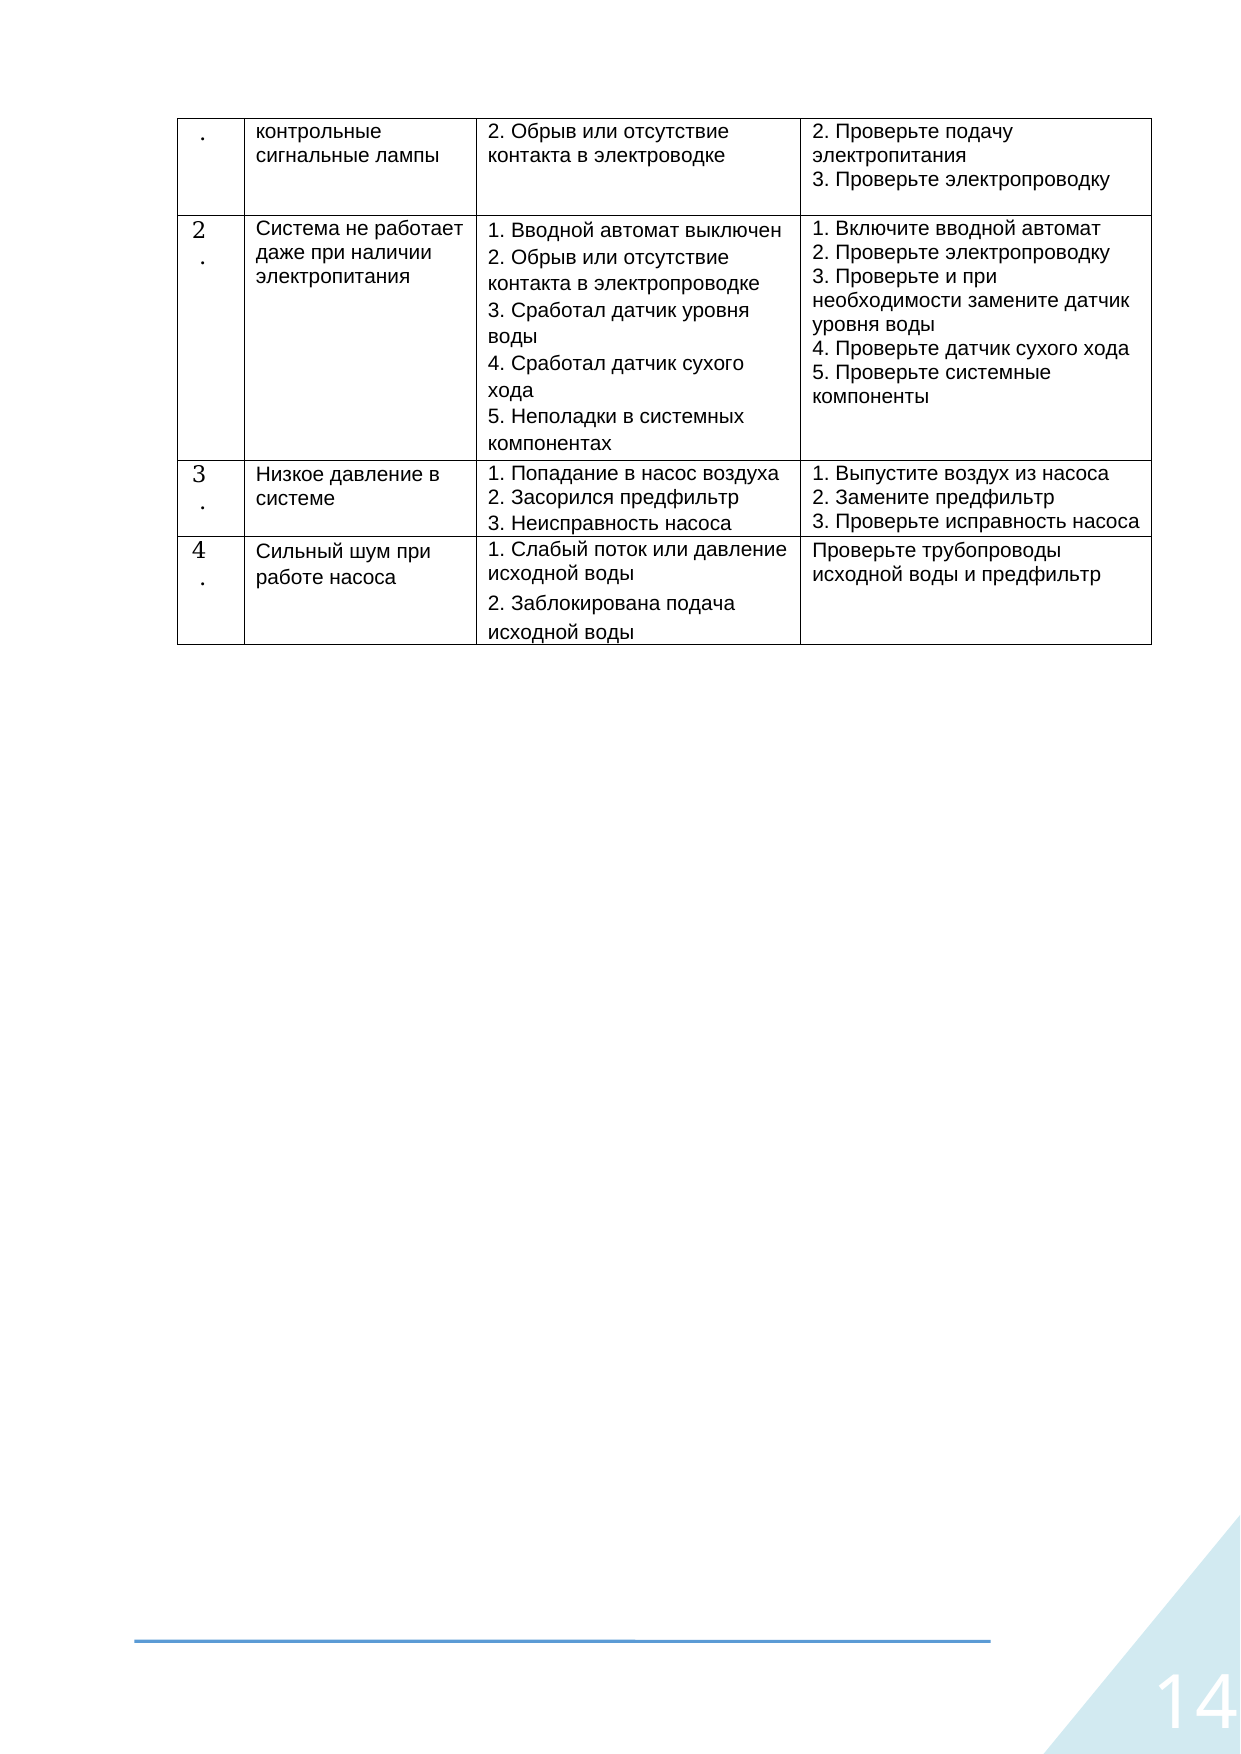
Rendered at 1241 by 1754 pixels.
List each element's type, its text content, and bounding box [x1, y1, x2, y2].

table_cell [477, 119, 800, 215]
table_cell 2. [178, 216, 244, 460]
table_cell 3. [178, 461, 244, 536]
table_cell 4. [178, 537, 244, 644]
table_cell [801, 119, 1151, 215]
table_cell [245, 119, 476, 215]
table_cell Проверьте трубопроводы исходной воды и предфильтр [801, 537, 1151, 644]
table_cell 1. Слабый поток или давление исходной воды 2. Заблокирована подача исходной воды [477, 537, 800, 644]
table_cell Система не работает даже при наличии электропитания [245, 216, 476, 460]
table_cell 1. Включите вводной автомат 2. Проверьте электропроводку 3. Проверьте и при необходимости замените датчик уровня воды 4. Проверьте датчик сухого хода 5. Проверьте системные компоненты [801, 216, 1151, 460]
table_cell 1. Выпустите воздух из насоса 2. Замените предфильтр 3. Проверьте исправность насоса [801, 461, 1151, 536]
table_cell 1. [178, 119, 244, 215]
table_cell Сильный шум при работе насоса [245, 537, 476, 644]
table_cell Низкое давление в системе [245, 461, 476, 536]
table_cell 1. Вводной автомат выключен 2. Обрыв или отсутствие контакта в электропроводке 3. Сработал датчик уровня воды 4. Сработал датчик сухого хода 5. Неполадки в системных компонентах [477, 216, 800, 460]
table_cell 1. Попадание в насос воздуха 2. Засорился предфильтр 3. Неисправность насоса [477, 461, 800, 536]
